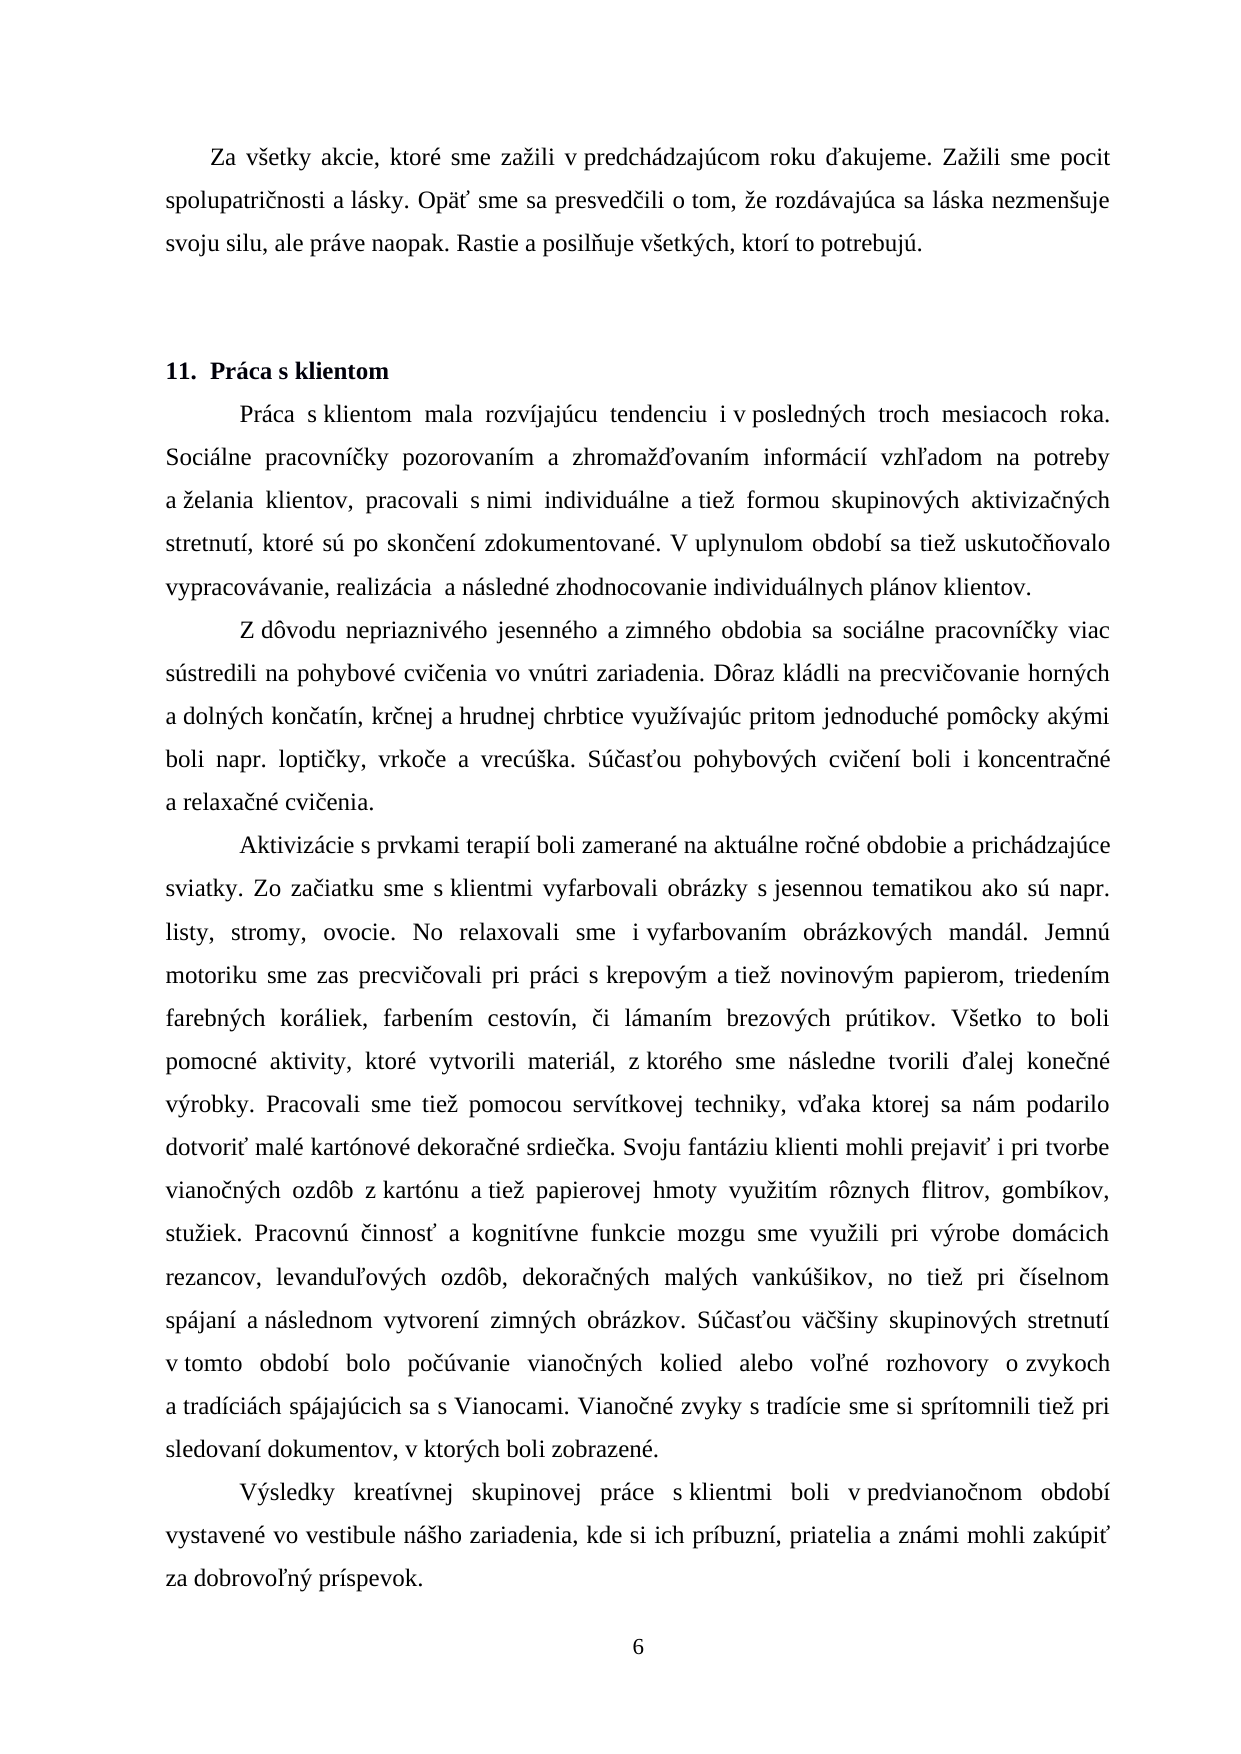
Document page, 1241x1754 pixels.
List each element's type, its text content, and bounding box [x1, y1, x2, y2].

text 11. Práca s klientom [165, 356, 1110, 385]
text Aktivizácie s prvkami terapií boli zamerané na aktuálne ročné obdobie a prichádzajúce sviatky. Zo začiatku sme s klientmi vyfarbovali obrázky s jesennou tematikou ako sú napr. listy, stromy, ovocie. No relaxovali sme i vyfarbovaním obrázkových mandál. Jemnú motoriku sme zas precvičovali pri práci s krepovým a tiež novinovým papierom, triedením farebných koráliek, farbením cestovín, či lámaním brezových prútikov. Všetko to boli pomocné aktivity, ktoré vytvorili materiál, z ktorého sme následne tvorili ďalej konečné výrobky. Pracovali sme tiež pomocou servítkovej techniky, vďaka ktorej sa nám podarilo dotvoriť malé kartónové dekoračné srdiečka. Svoju fantáziu klienti mohli prejaviť i pri tvorbe vianočných ozdôb z kartónu a tiež papierovej hmoty využitím rôznych flitrov, gombíkov, stužiek. Pracovnú činnosť a kognitívne funkcie mozgu sme využili pri výrobe domácich rezancov, levanduľových ozdôb, dekoračných malých vankúšikov, no tiež pri číselnom spájaní a následnom vytvorení zimných obrázkov. Súčasťou väčšiny skupinových stretnutí v tomto období bolo počúvanie vianočných kolied alebo voľné rozhovory o zvykoch a tradíciách spájajúcich sa s Vianocami. Vianočné zvyky s tradície sme si sprítomnili tiež pri sledovaní dokumentov, v ktorých boli zobrazené. [165, 830, 1110, 1463]
text Práca s klientom mala rozvíjajúcu tendenciu i v posledných troch mesiacoch roka. Sociálne pracovníčky pozorovaním a zhromažďovaním informácií vzhľadom na potreby a želania klientov, pracovali s nimi individuálne a tiež formou skupinových aktivizačných stretnutí, ktoré sú po skončení zdokumentované. V uplynulom období sa tiež uskutočňovalo vypracovávanie, realizácia a následné zhodnocovanie individuálnych plánov klientov. [165, 399, 1110, 600]
text Za všetky akcie, ktoré sme zažili v predchádzajúcom roku ďakujeme. Zažili sme pocit spolupatričnosti a lásky. Opäť sme sa presvedčili o tom, že rozdávajúca sa láska nezmenšuje svoju silu, ale práve naopak. Rastie a posilňuje všetkých, ktorí to potrebujú. [165, 142, 1110, 257]
text Z dôvodu nepriaznivého jesenného a zimného obdobia sa sociálne pracovníčky viac sústredili na pohybové cvičenia vo vnútri zariadenia. Dôraz kládli na precvičovanie horných a dolných končatín, krčnej a hrudnej chrbtice využívajúc pritom jednoduché pomôcky akými boli napr. loptičky, vrkoče a vrecúška. Súčasťou pohybových cvičení boli i koncentračné a relaxačné cvičenia. [165, 615, 1110, 816]
text Výsledky kreatívnej skupinovej práce s klientmi boli v predvianočnom období vystavené vo vestibule nášho zariadenia, kde si ich príbuzní, priatelia a známi mohli zakúpiť za dobrovoľný príspevok. [165, 1477, 1110, 1592]
